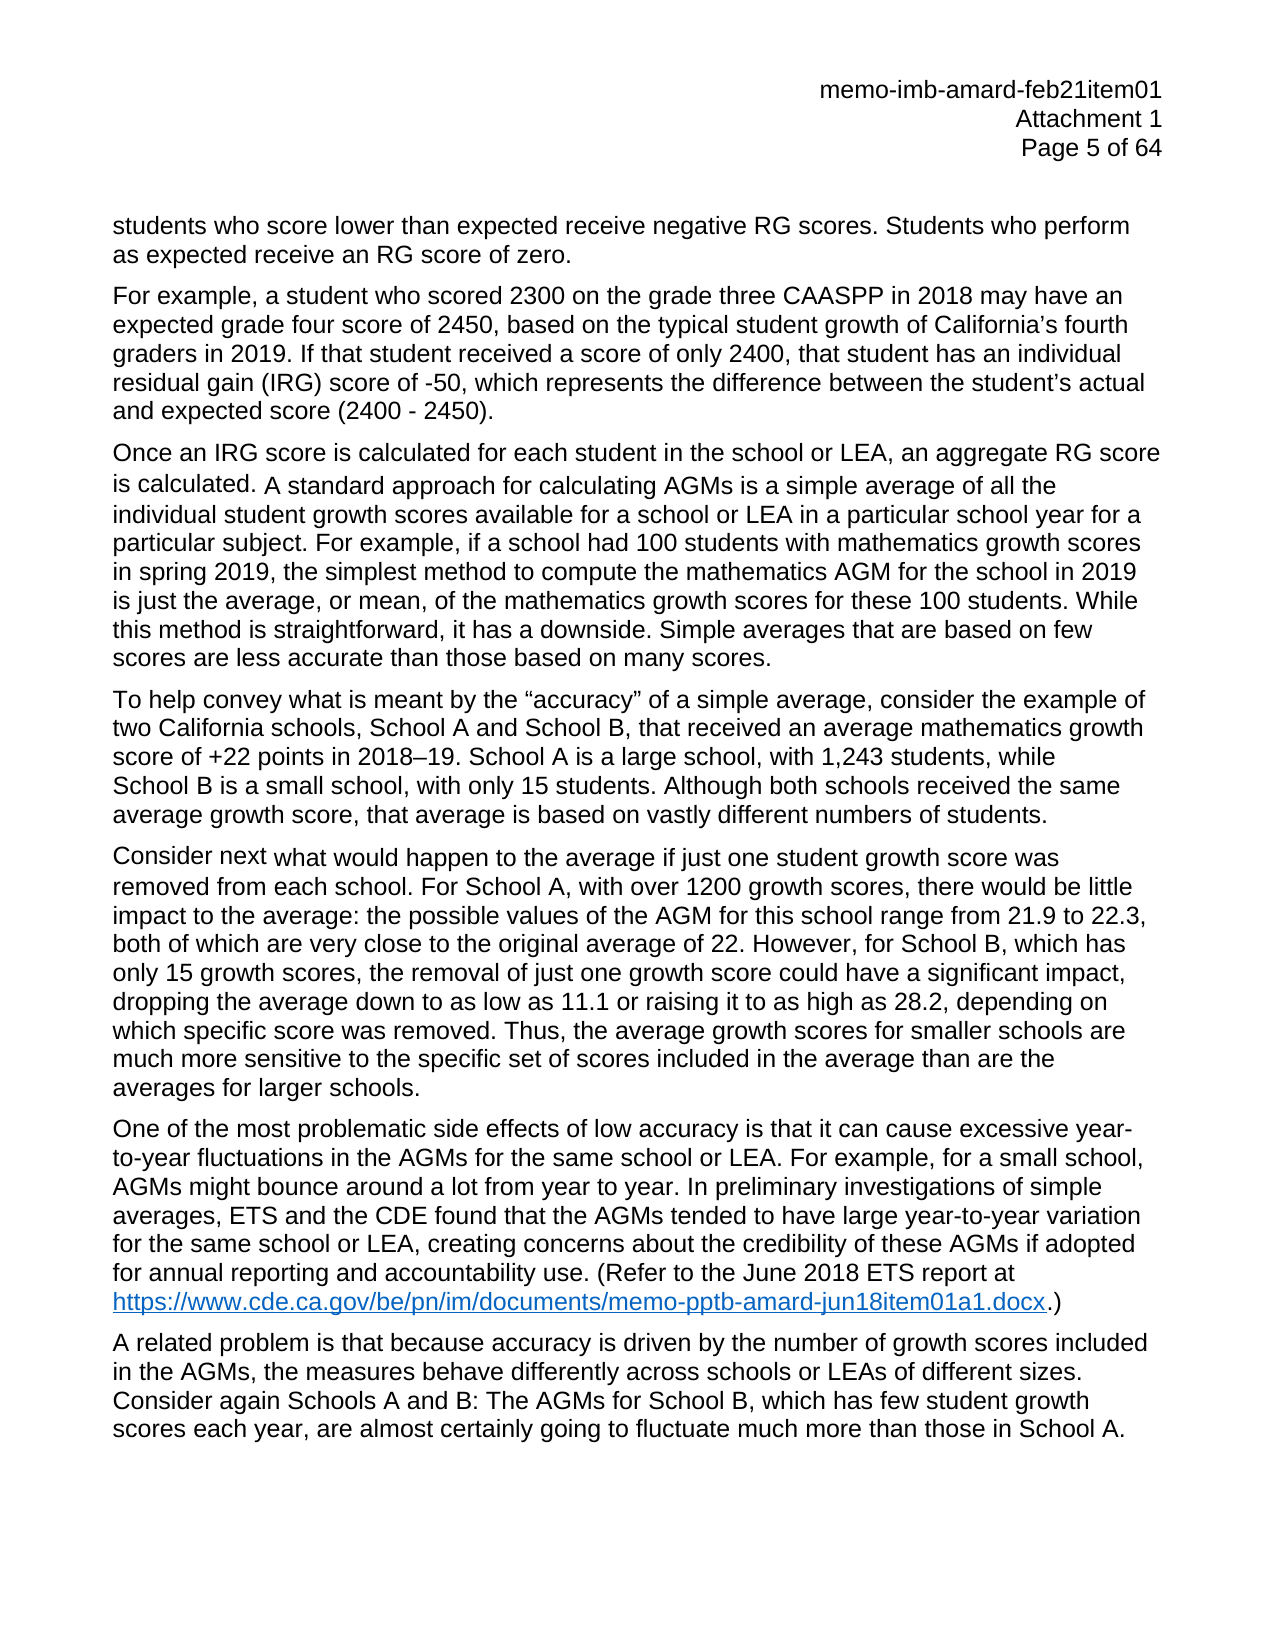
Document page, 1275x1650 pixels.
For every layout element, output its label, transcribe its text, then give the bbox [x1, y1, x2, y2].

text Once an IRG score is calculated for each student in the school or LEA, an aggregate RG score is calculated. A standard approach for calculating AGMs is a simple average of all the individual student growth scores available for a school or LEA in a particular school year for a particular subject. For example, if a school had 100 students with mathematics growth scores in spring 2019, the simplest method to compute the mathematics AGM for the school in 2019 is just the average, or mean, of the mathematics growth scores for these 100 students. While this method is straightforward, it has a downside. Simple averages that are based on few scores are less accurate than those based on many scores. [112, 437, 1162, 672]
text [112, 1328, 1162, 1443]
text For example, a student who scored 2300 on the grade three CAASPP in 2018 may have an expected grade four score of 2450, based on the typical student growth of California’s fourth graders in 2019. If that student received a score of only 2400, that student has an individual residual gain (IRG) score of -50, which represents the difference between the student’s actual and expected score (2400 - 2450). [112, 281, 1162, 425]
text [112, 211, 1162, 269]
text Consider next what would happen to the average if just one student growth score was removed from each school. For School A, with over 1200 growth scores, there would be little impact to the average: the possible values of the AGM for this school range from 21.9 to 22.3, both of which are very close to the original average of 22. However, for School B, which has only 15 growth scores, the removal of just one growth score could have a significant impact, dropping the average down to as low as 11.1 or raising it to as high as 28.2, depending on which specific score was removed. Thus, the average growth scores for smaller schools are much more sensitive to the specific set of scores included in the average than are the averages for larger schools. [112, 841, 1162, 1102]
text To help convey what is meant by the “accuracy” of a simple average, consider the example of two California schools, School A and School B, that received an average mathematics growth score of +22 points in 2018–19. School A is a large school, with 1,243 students, while School B is a small school, with only 15 students. Although both schools received the same average growth score, that average is based on vastly different numbers of students. [112, 684, 1162, 828]
text One of the most problematic side effects of low accuracy is that it can cause excessive year-to-year fluctuations in the AGMs for the same school or LEA. For example, for a small school, AGMs might bounce around a lot from year to year. In preliminary investigations of simple averages, ETS and the CDE found that the AGMs tended to have large year-to-year variation for the same school or LEA, creating concerns about the credibility of these AGMs if adopted for annual reporting and accountability use. (Refer to the June 2018 ETS report at https://www.cde.ca.gov/be/pn/im/documents/memo-pptb-amard-jun18item01a1.docx.) [112, 1114, 1162, 1316]
